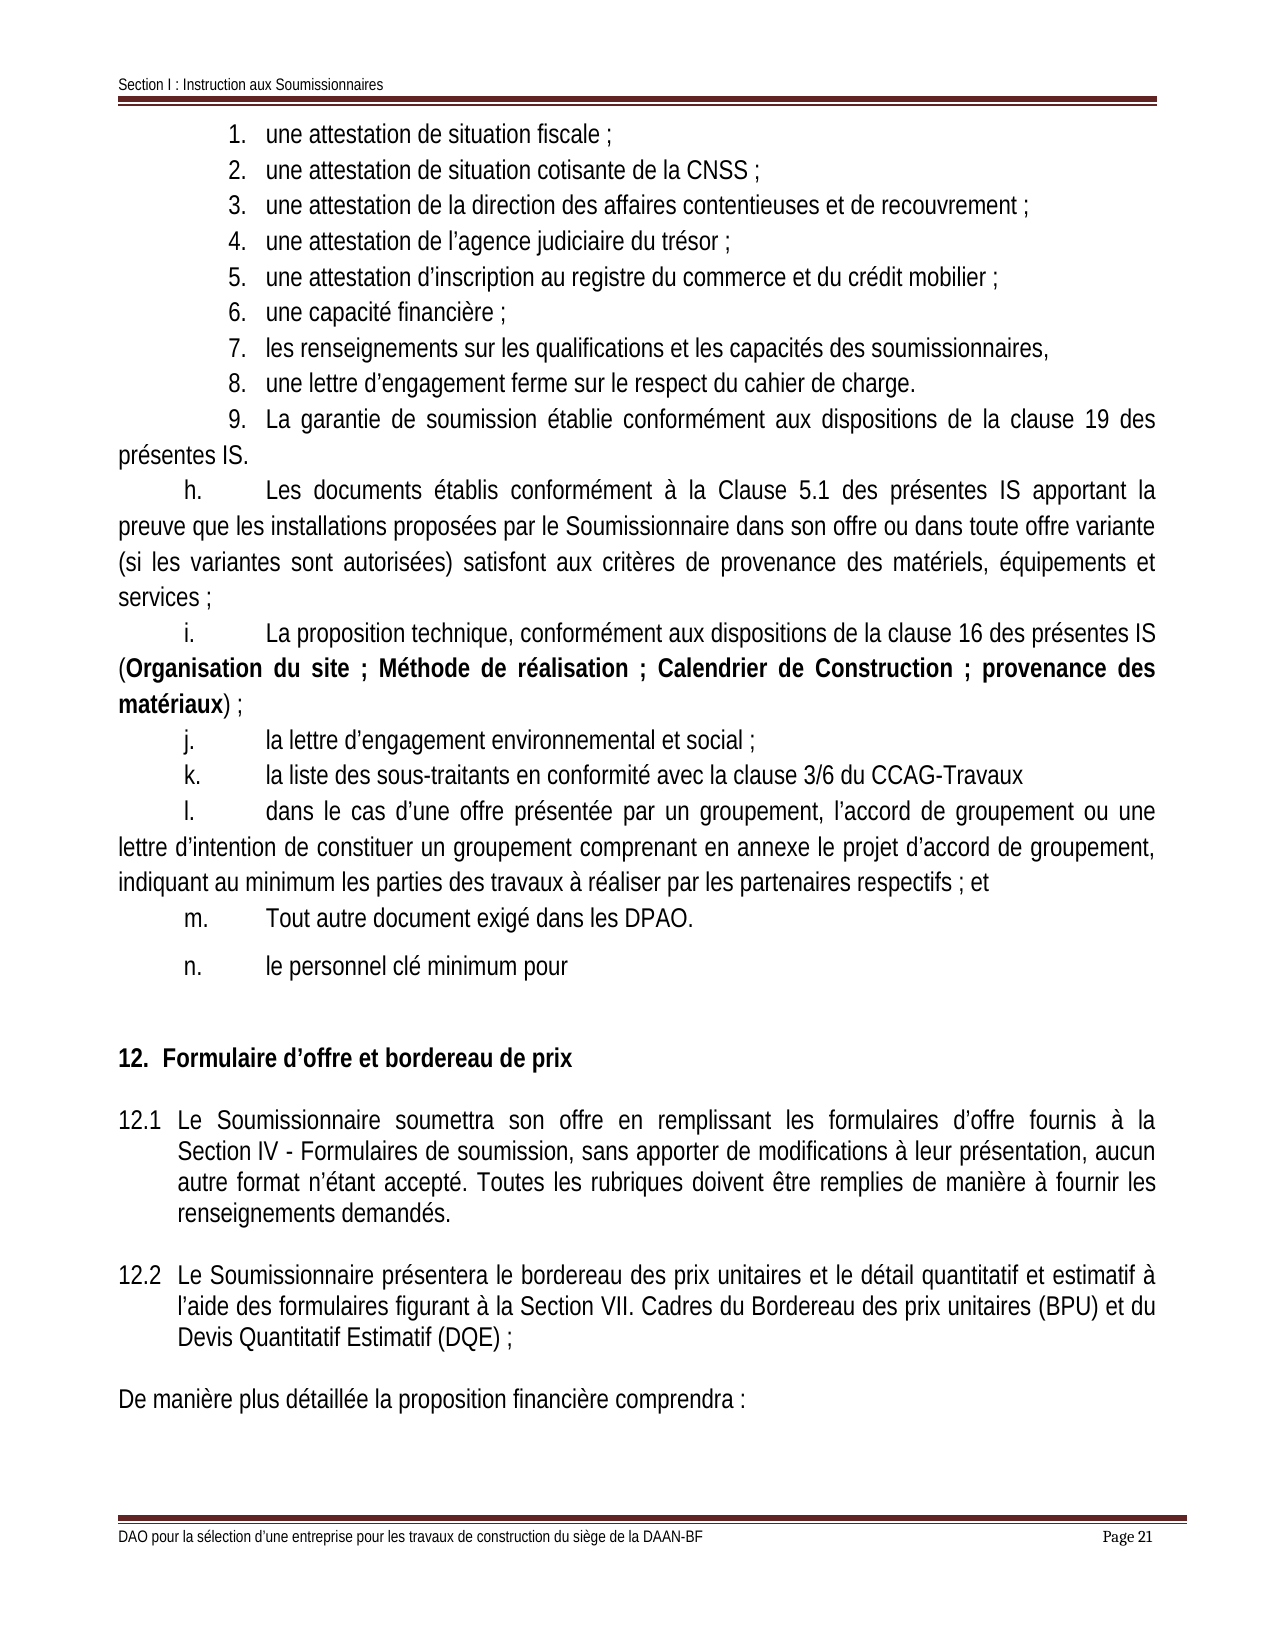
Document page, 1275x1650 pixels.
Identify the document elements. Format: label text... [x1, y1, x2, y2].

list une attestation d’inscription au registre du commerce et du crédit mobilier ; [118, 261, 1157, 292]
list une attestation de situation fiscale ; [118, 118, 1157, 149]
list Le Soumissionnaire soumettra son offre en remplissant les formulaires d’offre fournis à la Section IV - Formulaires de soumission, sans apporter de modifications à leur présentation, aucun autre format n’étant accepté. Toutes les rubriques doivent être remplies de manière à fournir les renseignements demandés. [118, 1104, 1157, 1228]
list une attestation de l’agence judiciaire du trésor ; [118, 225, 1157, 256]
list la lettre d’engagement environnemental et social ; [118, 724, 1157, 755]
text De manière plus détaillée la proposition financière comprendra : [118, 1383, 1157, 1414]
list la liste des sous-traitants en conformité avec la clause 3/6 du CCAG-Travaux [118, 759, 1157, 790]
list La proposition technique, conformément aux dispositions de la clause 16 des présentes IS (Organisation du site ; Méthode de réalisation ; Calendrier de Construction ; provenance des matériaux) ; [118, 617, 1157, 719]
list une lettre d’engagement ferme sur le respect du cahier de charge. [118, 367, 1157, 398]
list une attestation de situation cotisante de la CNSS ; [118, 154, 1157, 185]
list le personnel clé minimum pour [118, 950, 1157, 981]
list une attestation de la direction des affaires contentieuses et de recouvrement ; [118, 189, 1157, 220]
list Les documents établis conformément à la Clause 5.1 des présentes IS apportant la preuve que les installations proposées par le Soumissionnaire dans son offre ou dans toute offre variante (si les variantes sont autorisées) satisfont aux critères de provenance des matériels, équipements et services ; [118, 474, 1157, 612]
list les renseignements sur les qualifications et les capacités des soumissionnaires, [118, 332, 1157, 363]
list dans le cas d’une offre présentée par un groupement, l’accord de groupement ou une lettre d’intention de constituer un groupement comprenant en annexe le projet d’accord de groupement, indiquant au minimum les parties des travaux à réaliser par les partenaires respectifs ; et [118, 795, 1157, 897]
list Le Soumissionnaire présentera le bordereau des prix unitaires et le détail quantitatif et estimatif à l’aide des formulaires figurant à la Section VII. Cadres du Bordereau des prix unitaires (BPU) et du Devis Quantitatif Estimatif (DQE) ; [118, 1259, 1157, 1352]
list une capacité financière ; [118, 296, 1157, 327]
list La garantie de soumission établie conformément aux dispositions de la clause 19 des présentes IS. [118, 403, 1157, 470]
list Tout autre document exigé dans les DPAO. [118, 902, 1157, 933]
subtitle Formulaire d’offre et bordereau de prix [118, 1042, 1157, 1073]
